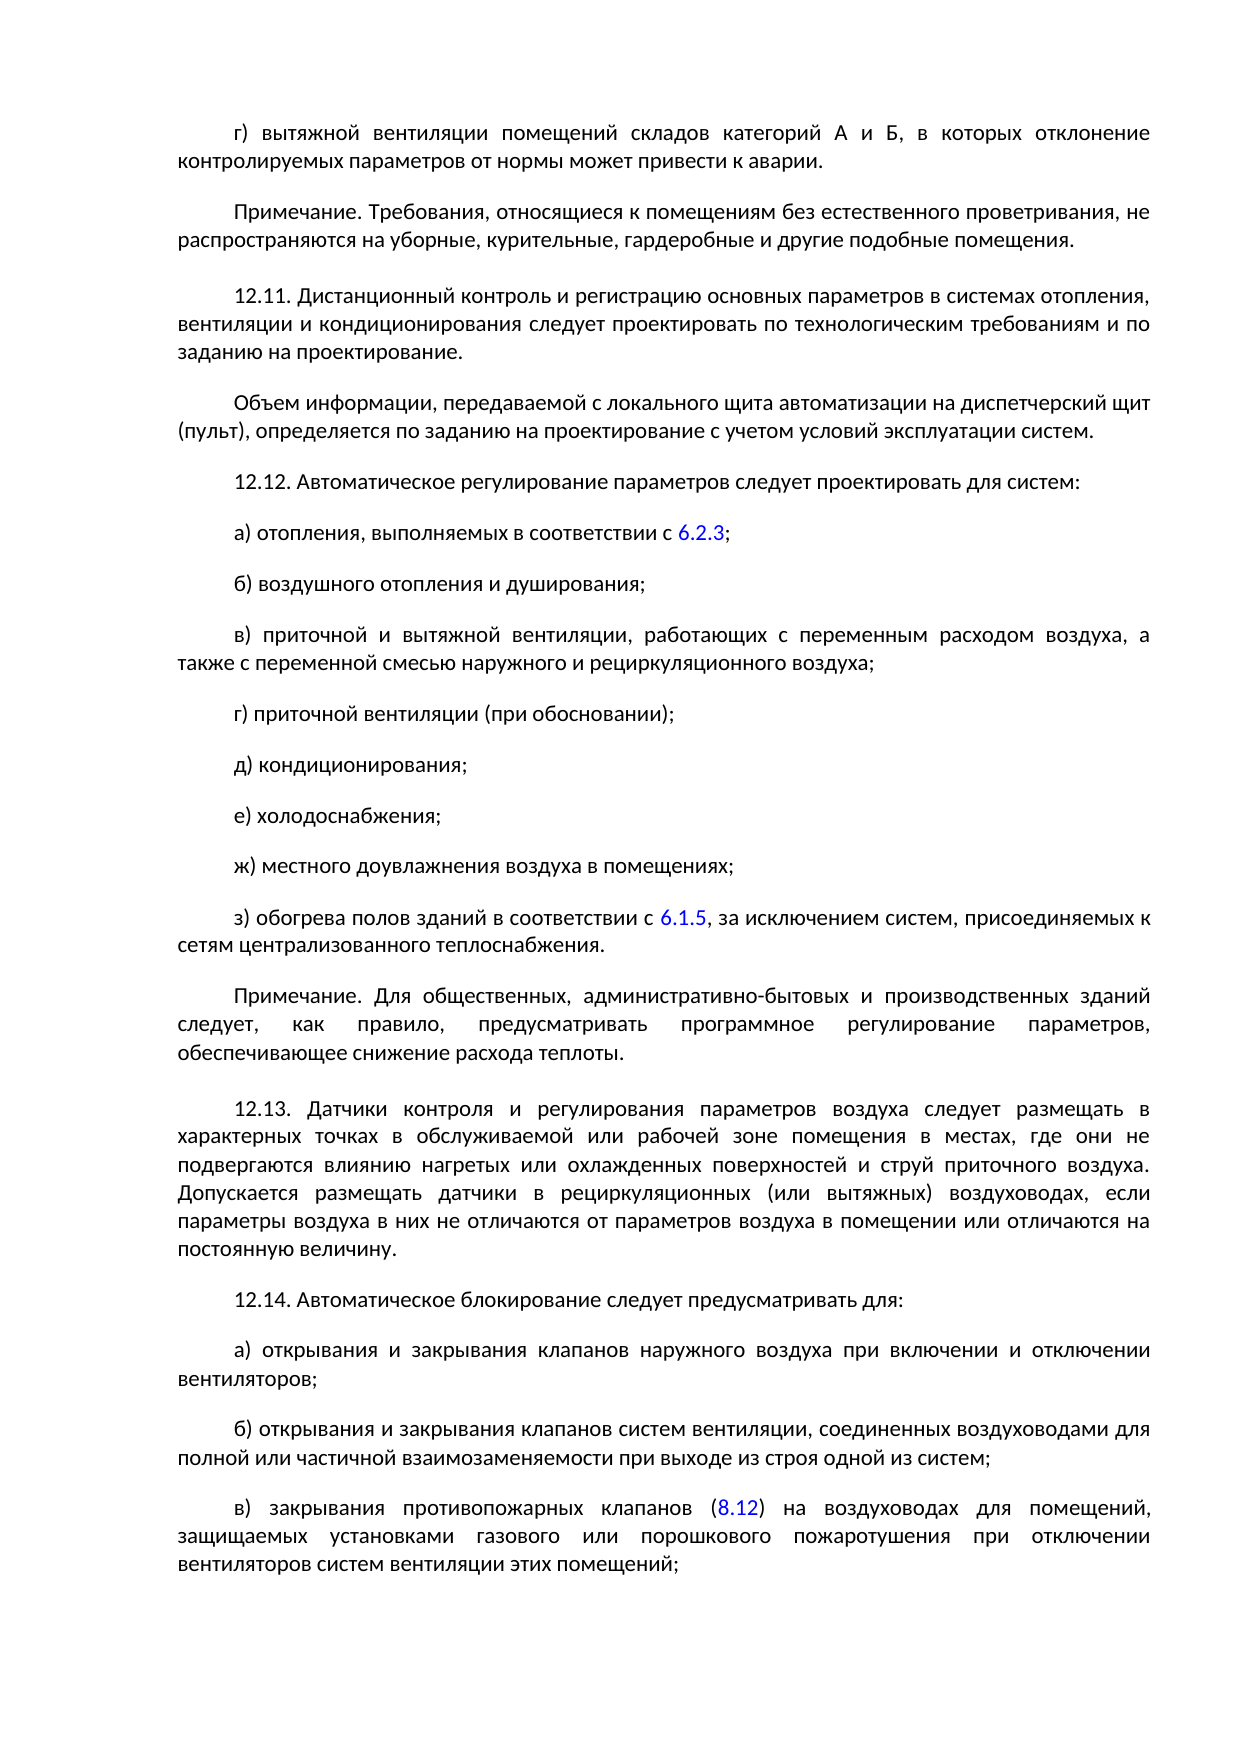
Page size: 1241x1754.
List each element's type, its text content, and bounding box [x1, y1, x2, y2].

text д) кондиционирования; [177, 750, 1152, 778]
text 12.11. Дистанционный контроль и регистрацию основных параметров в системах отопления, вентиляции и кондиционирования следует проектировать по технологическим требованиям и по заданию на проектирование. [177, 281, 1152, 365]
text в) закрывания противопожарных клапанов (8.12) на воздуховодах для помещений, защищаемых установками газового или порошкового пожаротушения при отключении вентиляторов систем вентиляции этих помещений; [177, 1493, 1152, 1578]
text б) воздушного отопления и душирования; [177, 569, 1152, 597]
text Объем информации, передаваемой с локального щита автоматизации на диспетчерский щит (пульт), определяется по заданию на проектирование с учетом условий эксплуатации систем. [177, 388, 1152, 444]
text 12.12. Автоматическое регулирование параметров следует проектировать для систем: [177, 467, 1152, 495]
text 12.13. Датчики контроля и регулирования параметров воздуха следует размещать в характерных точках в обслуживаемой или рабочей зоне помещения в местах, где они не подвергаются влиянию нагретых или охлажденных поверхностей и струй приточного воздуха. Допускается размещать датчики в рециркуляционных (или вытяжных) воздуховодах, если параметры воздуха в них не отличаются от параметров воздуха в помещении или отличаются на постоянную величину. [177, 1094, 1152, 1262]
text Примечание. Требования, относящиеся к помещениям без естественного проветривания, не распространяются на уборные, курительные, гардеробные и другие подобные помещения. [177, 197, 1152, 253]
text в) приточной и вытяжной вентиляции, работающих с переменным расходом воздуха, а также с переменной смесью наружного и рециркуляционного воздуха; [177, 620, 1152, 676]
text е) холодоснабжения; [177, 801, 1152, 829]
text а) открывания и закрывания клапанов наружного воздуха при включении и отключении вентиляторов; [177, 1336, 1152, 1392]
text ж) местного доувлажнения воздуха в помещениях; [177, 852, 1152, 880]
text г) вытяжной вентиляции помещений складов категорий А и Б, в которых отклонение контролируемых параметров от нормы может привести к аварии. [177, 118, 1152, 174]
text з) обогрева полов зданий в соответствии с 6.1.5, за исключением систем, присоединяемых к сетям централизованного теплоснабжения. [177, 903, 1152, 959]
text а) отопления, выполняемых в соответствии с 6.2.3; [177, 518, 1152, 546]
text б) открывания и закрывания клапанов систем вентиляции, соединенных воздуховодами для полной или частичной взаимозаменяемости при выходе из строя одной из систем; [177, 1414, 1152, 1471]
text г) приточной вентиляции (при обосновании); [177, 699, 1152, 727]
text 12.14. Автоматическое блокирование следует предусматривать для: [177, 1285, 1152, 1313]
text Примечание. Для общественных, административно-бытовых и производственных зданий следует, как правило, предусматривать программное регулирование параметров, обеспечивающее снижение расхода теплоты. [177, 982, 1152, 1066]
